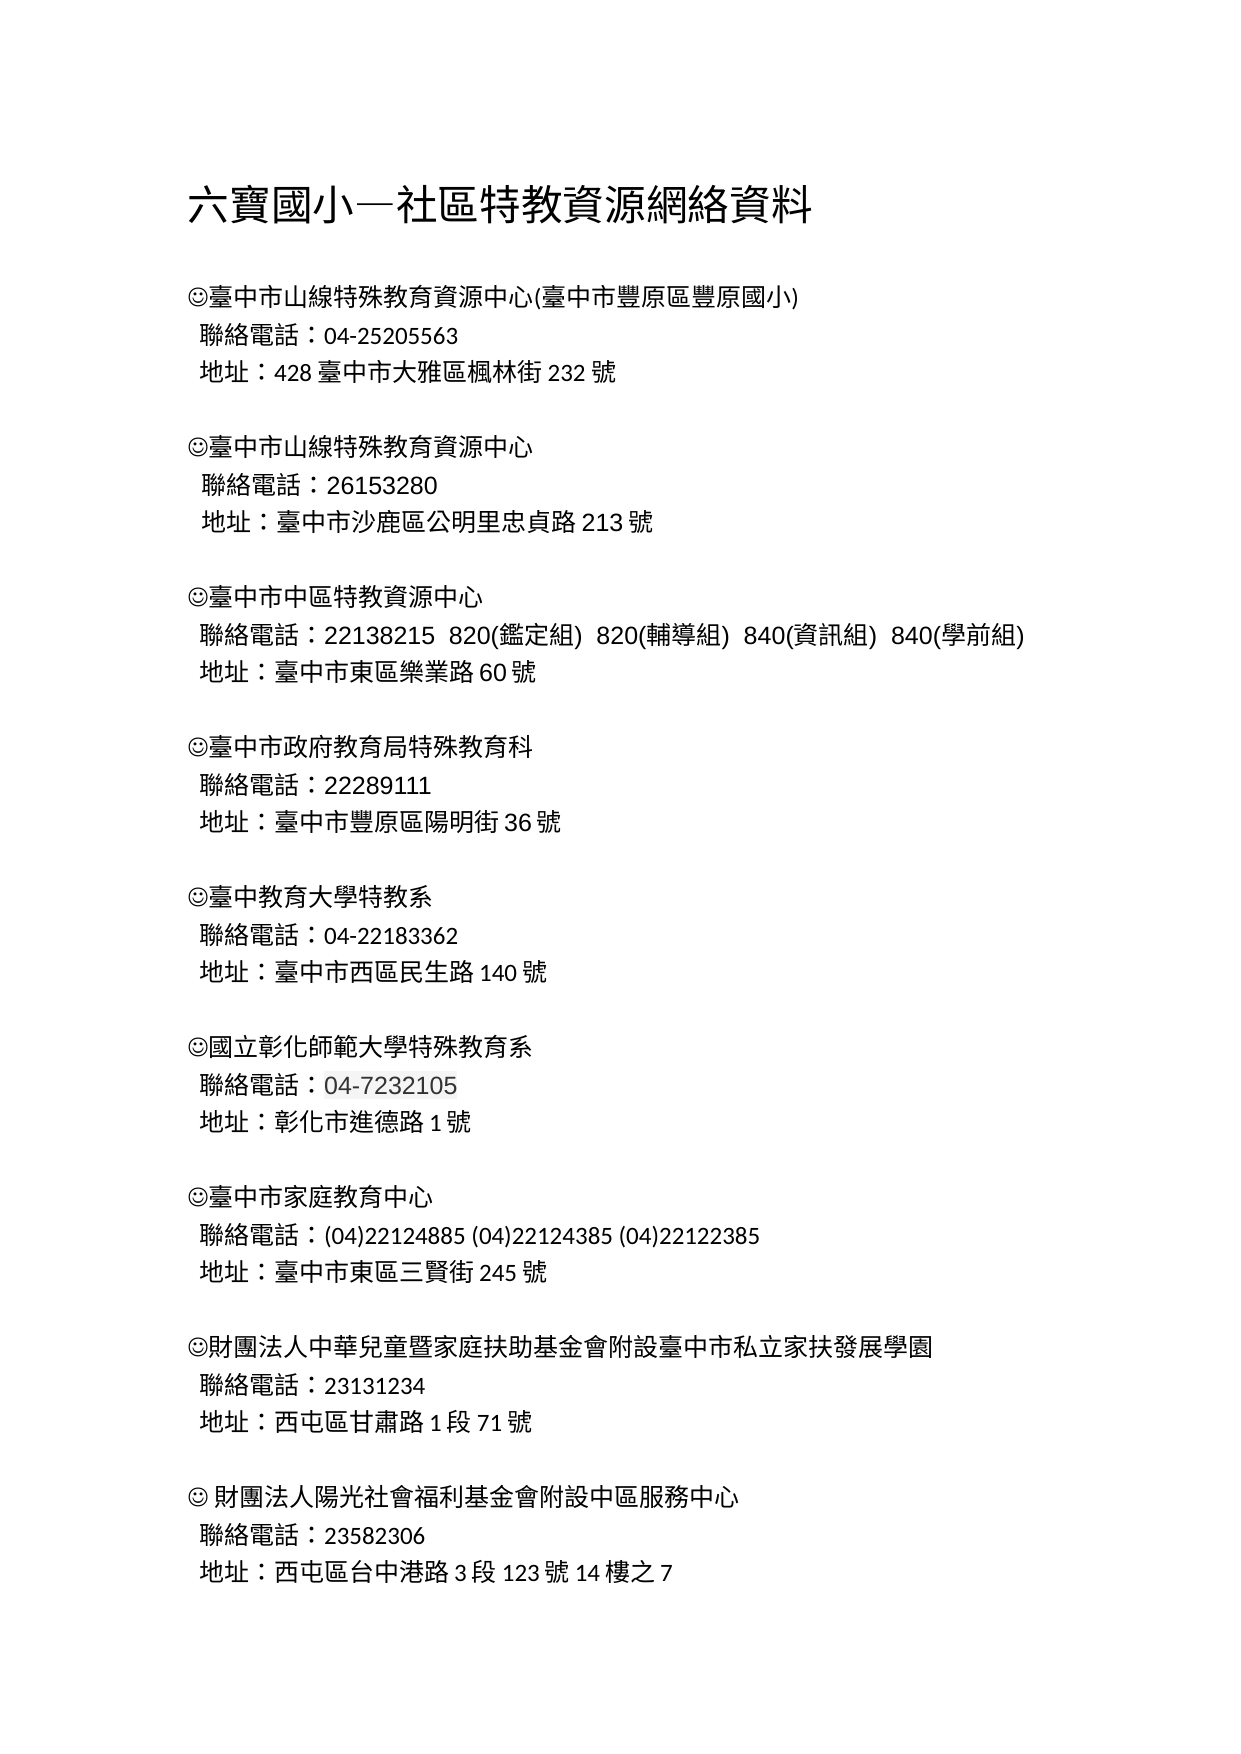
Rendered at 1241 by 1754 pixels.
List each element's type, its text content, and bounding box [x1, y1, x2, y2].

text 臺中市家庭教育中心 [187, 1177, 1053, 1214]
text 地址：428 臺中市大雅區楓林街232 號 [187, 352, 1053, 389]
text 地址：西屯區甘肅路1段71號 [187, 1402, 1053, 1439]
text 臺中市山線特殊教育資源中心(臺中市豐原區豐原國小) [187, 277, 1053, 314]
text 臺中市政府教育局特殊教育科 [187, 727, 1053, 764]
text 地址：臺中市西區民生路140號 [187, 952, 1053, 989]
text 地址：臺中市東區三賢街245號 [187, 1252, 1053, 1289]
text 聯絡電話：04-22183362 [187, 914, 1053, 952]
text 財團法人陽光社會福利基金會附設中區服務中心 [187, 1477, 1053, 1514]
text 聯絡電話：(04)22124885 (04)22124385 (04)22122385 [187, 1214, 1053, 1252]
text 臺中市中區特教資源中心 [187, 577, 1053, 614]
text 財團法人中華兒童暨家庭扶助基金會附設臺中市私立家扶發展學園 [187, 1327, 1053, 1364]
text 地址：臺中市沙鹿區公明里忠貞路213號 [187, 502, 1053, 539]
text 地址：臺中市東區樂業路60號 [187, 652, 1053, 689]
text 聯絡電話：04-7232105 [187, 1064, 1053, 1102]
text 六寶國小—社區特教資源網絡資料 [187, 164, 1053, 239]
text 臺中教育大學特教系 [187, 877, 1053, 914]
text 聯絡電話：23582306 [187, 1514, 1053, 1552]
text 聯絡電話：23131234 [187, 1364, 1053, 1402]
text 聯絡電話：26153280 [187, 464, 1053, 502]
text 聯絡電話：22289111 [187, 764, 1053, 802]
text 臺中市山線特殊教育資源中心 [187, 427, 1053, 464]
text 地址：西屯區台中港路3段123號14樓之7 [187, 1552, 1053, 1589]
text 地址：彰化市進德路1號 [187, 1102, 1053, 1139]
text 聯絡電話：22138215 820(鑑定組) 820(輔導組) 840(資訊組) 840(學前組) [187, 614, 1053, 652]
text 國立彰化師範大學特殊教育系 [187, 1027, 1053, 1064]
text 聯絡電話：04-25205563 [187, 314, 1053, 352]
text 地址：臺中市豐原區陽明街36號 [187, 802, 1053, 839]
